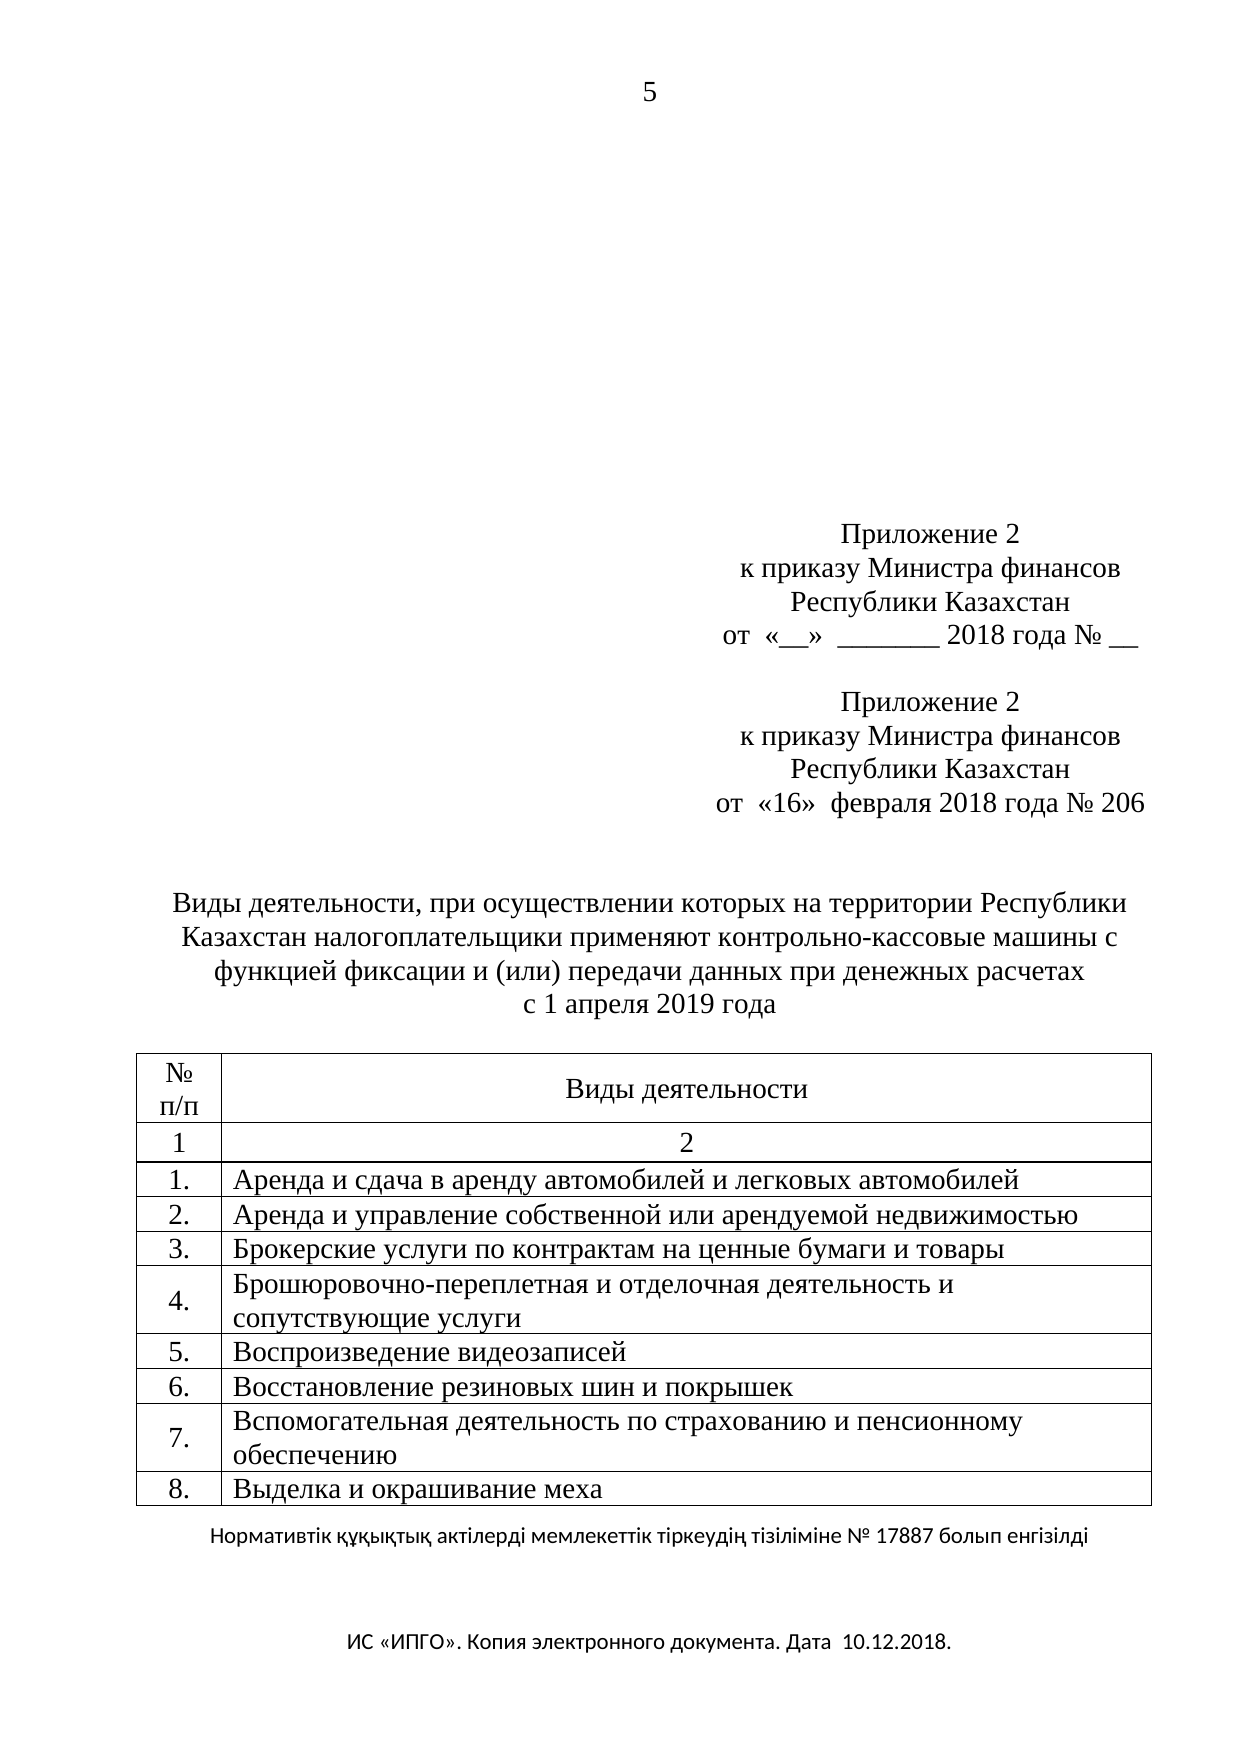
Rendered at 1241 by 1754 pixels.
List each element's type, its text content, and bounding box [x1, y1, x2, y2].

table_header № п/п [137, 1054, 221, 1122]
table_cell 3. [137, 1232, 221, 1265]
text с 1 апреля 2019 года [148, 986, 1152, 1020]
text Приложение 2 [709, 684, 1152, 718]
table_cell 2. [137, 1197, 221, 1231]
table_cell Аренда и сдача в аренду автомобилей и легковых автомобилей [222, 1163, 1151, 1196]
text Республики Казахстан [709, 584, 1152, 617]
table_cell 2 [222, 1123, 1151, 1161]
table_cell Воспроизведение видеозаписей [222, 1334, 1151, 1368]
table_cell Брошюровочно-переплетная и отделочная деятельность и сопутствующие услуги [222, 1266, 1151, 1333]
text к приказу Министра финансов [709, 550, 1152, 584]
table_cell 6. [137, 1369, 221, 1402]
text от «16» февраля 2018 года № 206 [709, 785, 1152, 818]
text Приложение 2 [709, 517, 1152, 550]
table_cell Аренда и управление собственной или арендуемой недвижимостью [222, 1197, 1151, 1231]
text от «__» _______ 2018 года № __ [709, 617, 1152, 651]
table_cell 4. [137, 1266, 221, 1333]
text Республики Казахстан [709, 751, 1152, 785]
table_cell Выделка и окрашивание меха [222, 1472, 1151, 1505]
table_cell Вспомогательная деятельность по страхованию и пенсионному обеспечению [222, 1404, 1151, 1471]
table_cell 7. [137, 1404, 221, 1471]
table_header Виды деятельности [222, 1054, 1151, 1122]
text Виды деятельности, при осуществлении которых на территории Республики Казахстан налогоплательщики применяют контрольно-кассовые машины с функцией фиксации и (или) передачи данных при денежных расчетах [148, 886, 1152, 986]
table_cell Восстановление резиновых шин и покрышек [222, 1369, 1151, 1402]
table_cell Брокерские услуги по контрактам на ценные бумаги и товары [222, 1232, 1151, 1265]
text к приказу Министра финансов [709, 718, 1152, 751]
table_cell 1. [137, 1163, 221, 1196]
table_cell 1 [137, 1123, 221, 1161]
table_cell 5. [137, 1334, 221, 1368]
table_cell 8. [137, 1472, 221, 1505]
